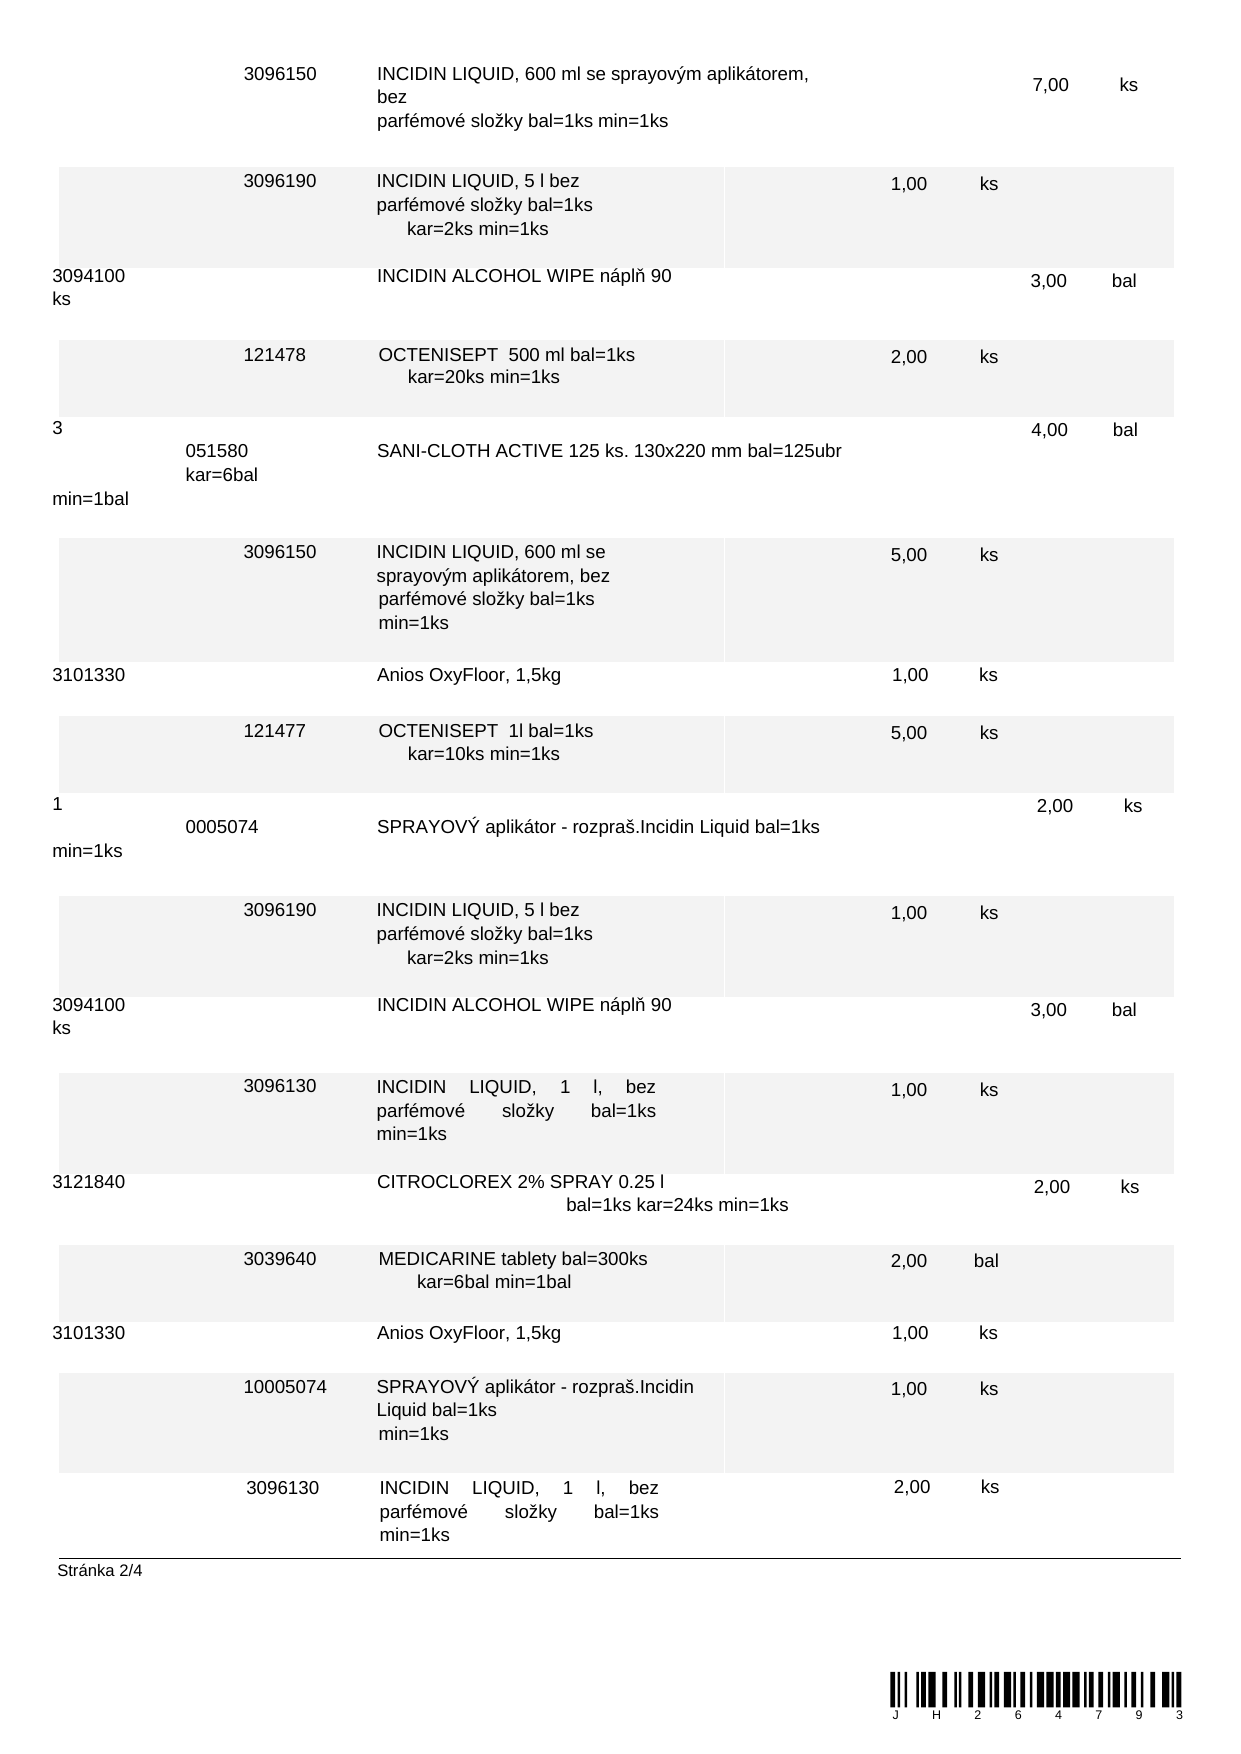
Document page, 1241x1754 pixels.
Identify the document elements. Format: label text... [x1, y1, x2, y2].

text 2,00 ks [894, 1381, 1188, 1497]
table_header 10005074 [242, 1373, 375, 1473]
table_header [725, 716, 841, 793]
table_header OCTENISEPT 500 ml bal=1ks kar=20ks min=1ks [375, 340, 724, 417]
text 3051580 SANI-CLOTH ACTIVE 125 ks. 130x220 mm bal=125ubr kar=6bal [52, 341, 862, 486]
table_header SPRAYOVÝ aplikátor - rozpraš.Incidin Liquid bal=1ks min=1ks [375, 1373, 724, 1473]
table_header [725, 1373, 841, 1473]
table_header [1041, 1073, 1174, 1174]
table_header INCIDIN LIQUID, 5 l bez parfémové složky bal=1ks kar=2ks min=1ks [375, 167, 724, 268]
text 10005074 SPRAYOVÝ aplikátor - rozpraš.Incidin Liquid bal=1ks [52, 717, 867, 838]
table_header [725, 896, 841, 997]
table_header 1,00 [841, 1373, 941, 1473]
table_header [59, 1373, 242, 1473]
table_header [59, 896, 242, 997]
text 3096130 INCIDIN LIQUID, 1 l, bez parfémové složky bal=1ks min=1ks [246, 1476, 659, 1546]
table_header 5,00 [841, 716, 941, 793]
text ks [52, 291, 846, 309]
table_header ks [941, 340, 1041, 417]
text 3121840 CITROCLOREX 2% SPRAY 0.25 l [52, 1074, 826, 1192]
table_header [59, 716, 242, 793]
table_header INCIDIN LIQUID, 600 ml se sprayovým aplikátorem, bez parfémové složky bal=1ks min=1ks [375, 538, 724, 662]
table_header 121477 [242, 716, 375, 793]
table_header OCTENISEPT 1l bal=1ks kar=10ks min=1ks [375, 716, 724, 793]
table_header 3096150 [242, 538, 375, 662]
table_header 3096130 [242, 1073, 375, 1174]
table_header [1041, 1373, 1174, 1473]
table_header [59, 538, 242, 662]
table_header 5,00 [841, 538, 941, 662]
table_header ks [941, 716, 1041, 793]
text ks [52, 1020, 846, 1038]
text 3,00 bal [1030, 175, 1188, 291]
table_header ks [941, 167, 1041, 268]
table_header ks [941, 896, 1041, 997]
text 3101330 Anios OxyFloor, 1,5kg 1,00 ks [52, 545, 1188, 685]
table_header ks [941, 538, 1041, 662]
text 4,00 bal [1031, 348, 1188, 440]
table_header [725, 1245, 841, 1322]
table_header 1,00 [841, 1073, 941, 1174]
table_header [1041, 716, 1174, 793]
text Stránka 2/4 [57, 1563, 173, 1579]
table_header 1,00 [841, 167, 941, 268]
table_header [725, 167, 841, 268]
table_header [59, 340, 242, 417]
table_header bal [941, 1245, 1041, 1322]
text min=1bal [52, 490, 858, 509]
text 2,00 ks [1033, 1081, 1188, 1197]
table_header [725, 1073, 841, 1174]
table_header 3096190 [242, 167, 375, 268]
table_header [1041, 167, 1174, 268]
table_header 3096190 [242, 896, 375, 997]
text min=1ks [52, 843, 863, 861]
text 3096150 INCIDIN LIQUID, 600 ml se sprayovým aplikátorem, bez [243, 62, 818, 109]
text parfémové složky bal=1ks min=1ks [377, 109, 818, 132]
table_header [59, 1245, 242, 1322]
table_header 3039640 [242, 1245, 375, 1322]
text 3094100 INCIDIN ALCOHOL WIPE náplň 90 [52, 168, 846, 286]
table_header [59, 1073, 242, 1174]
text 3094100 INCIDIN ALCOHOL WIPE náplň 90 [52, 897, 846, 1016]
table_header [725, 538, 841, 662]
text 2,00 ks [1037, 724, 1188, 816]
table_header [59, 167, 242, 268]
text bal=1ks kar=24ks min=1ks [52, 1197, 788, 1215]
text 3101330 Anios OxyFloor, 1,5kg 1,00 ks [52, 1251, 1188, 1343]
table_header [1041, 340, 1174, 417]
table_header 2,00 [841, 340, 941, 417]
table_header [1041, 538, 1174, 662]
text 7,00 ks [1032, 77, 1188, 95]
text 3,00 bal [1030, 904, 1188, 1021]
table_header ks [941, 1073, 1041, 1174]
table_header MEDICARINE tablety bal=300ks kar=6bal min=1bal [375, 1245, 724, 1322]
table_header ks [941, 1373, 1041, 1473]
table_header INCIDIN LIQUID, 1 l, bez parfémové složky bal=1ks min=1ks [375, 1073, 724, 1174]
table_header [1041, 1245, 1174, 1322]
table_header 1,00 [841, 896, 941, 997]
table_header 121478 [242, 340, 375, 417]
table_header 2,00 [841, 1245, 941, 1322]
table_header [725, 340, 841, 417]
table_header INCIDIN LIQUID, 5 l bez parfémové složky bal=1ks kar=2ks min=1ks [375, 896, 724, 997]
table_header [1041, 896, 1174, 997]
